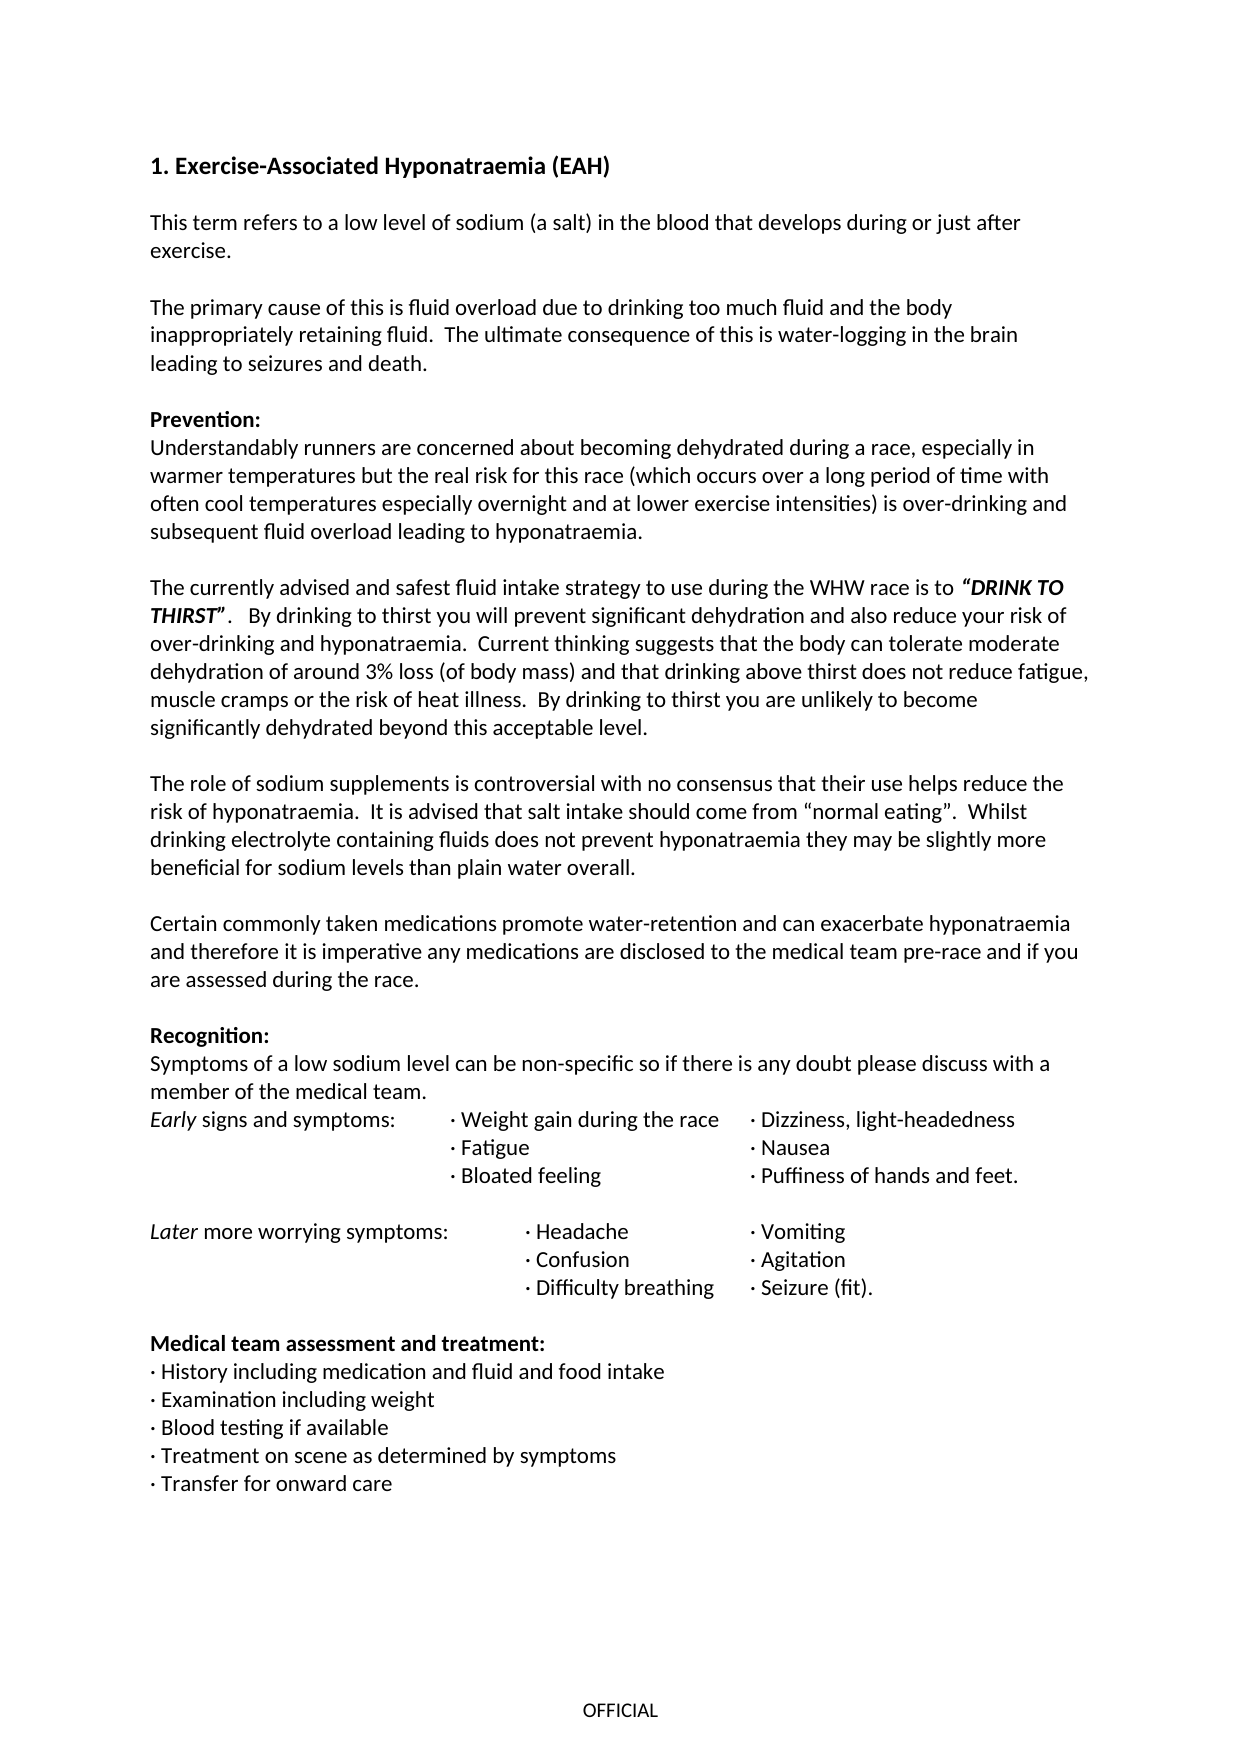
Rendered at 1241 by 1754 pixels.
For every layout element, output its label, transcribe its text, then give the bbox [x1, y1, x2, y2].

text · Fatigue · Nausea [375, 1133, 1090, 1161]
text · Confusion · Agitation [450, 1245, 1090, 1273]
text · Difficulty breathing · Seizure (fit). [450, 1273, 1090, 1301]
text Prevention: [150, 405, 1090, 433]
text This term refers to a low level of sodium (a salt) in the blood that develops during or just after exercise. [150, 208, 1090, 264]
text Early signs and symptoms: · Weight gain during the race · Dizziness, light-headedness [150, 1105, 1090, 1133]
text · Treatment on scene as determined by symptoms [150, 1441, 1090, 1469]
text The role of sodium supplements is controversial with no consensus that their use helps reduce the risk of hyponatraemia. It is advised that salt intake should come from “normal eating”. Whilst drinking electrolyte containing fluids does not prevent hyponatraemia they may be slightly more beneficial for sodium levels than plain water overall. [150, 769, 1090, 881]
text 1. Exercise-Associated Hyponatraemia (EAH) [150, 150, 1090, 181]
text · Transfer for onward care [150, 1469, 1090, 1497]
text Certain commonly taken medications promote water-retention and can exacerbate hyponatraemia and therefore it is imperative any medications are disclosed to the medical team pre-race and if you are assessed during the race. [150, 909, 1090, 993]
text Later more worrying symptoms: · Headache · Vomiting [150, 1217, 1090, 1245]
text · Blood testing if available [150, 1413, 1090, 1441]
text The primary cause of this is fluid overload due to drinking too much fluid and the body inappropriately retaining fluid. The ultimate consequence of this is water-logging in the brain leading to seizures and death. [150, 293, 1090, 377]
text Medical team assessment and treatment: [150, 1329, 1090, 1357]
text Recognition: [150, 1021, 1090, 1049]
text Understandably runners are concerned about becoming dehydrated during a race, especially in warmer temperatures but the real risk for this race (which occurs over a long period of time with often cool temperatures especially overnight and at lower exercise intensities) is over-drinking and subsequent fluid overload leading to hyponatraemia. [150, 433, 1090, 545]
text · History including medication and fluid and food intake [150, 1357, 1090, 1385]
text Symptoms of a low sodium level can be non-specific so if there is any doubt please discuss with a member of the medical team. [150, 1049, 1090, 1105]
text The currently advised and safest fluid intake strategy to use during the WHW race is to “DRINK TO THIRST”. By drinking to thirst you will prevent significant dehydration and also reduce your risk of over-drinking and hyponatraemia. Current thinking suggests that the body can tolerate moderate dehydration of around 3% loss (of body mass) and that drinking above thirst does not reduce fatigue, muscle cramps or the risk of heat illness. By drinking to thirst you are unlikely to become significantly dehydrated beyond this acceptable level. [150, 573, 1090, 741]
text · Bloated feeling · Puffiness of hands and feet. [450, 1161, 1090, 1189]
text · Examination including weight [150, 1385, 1090, 1413]
